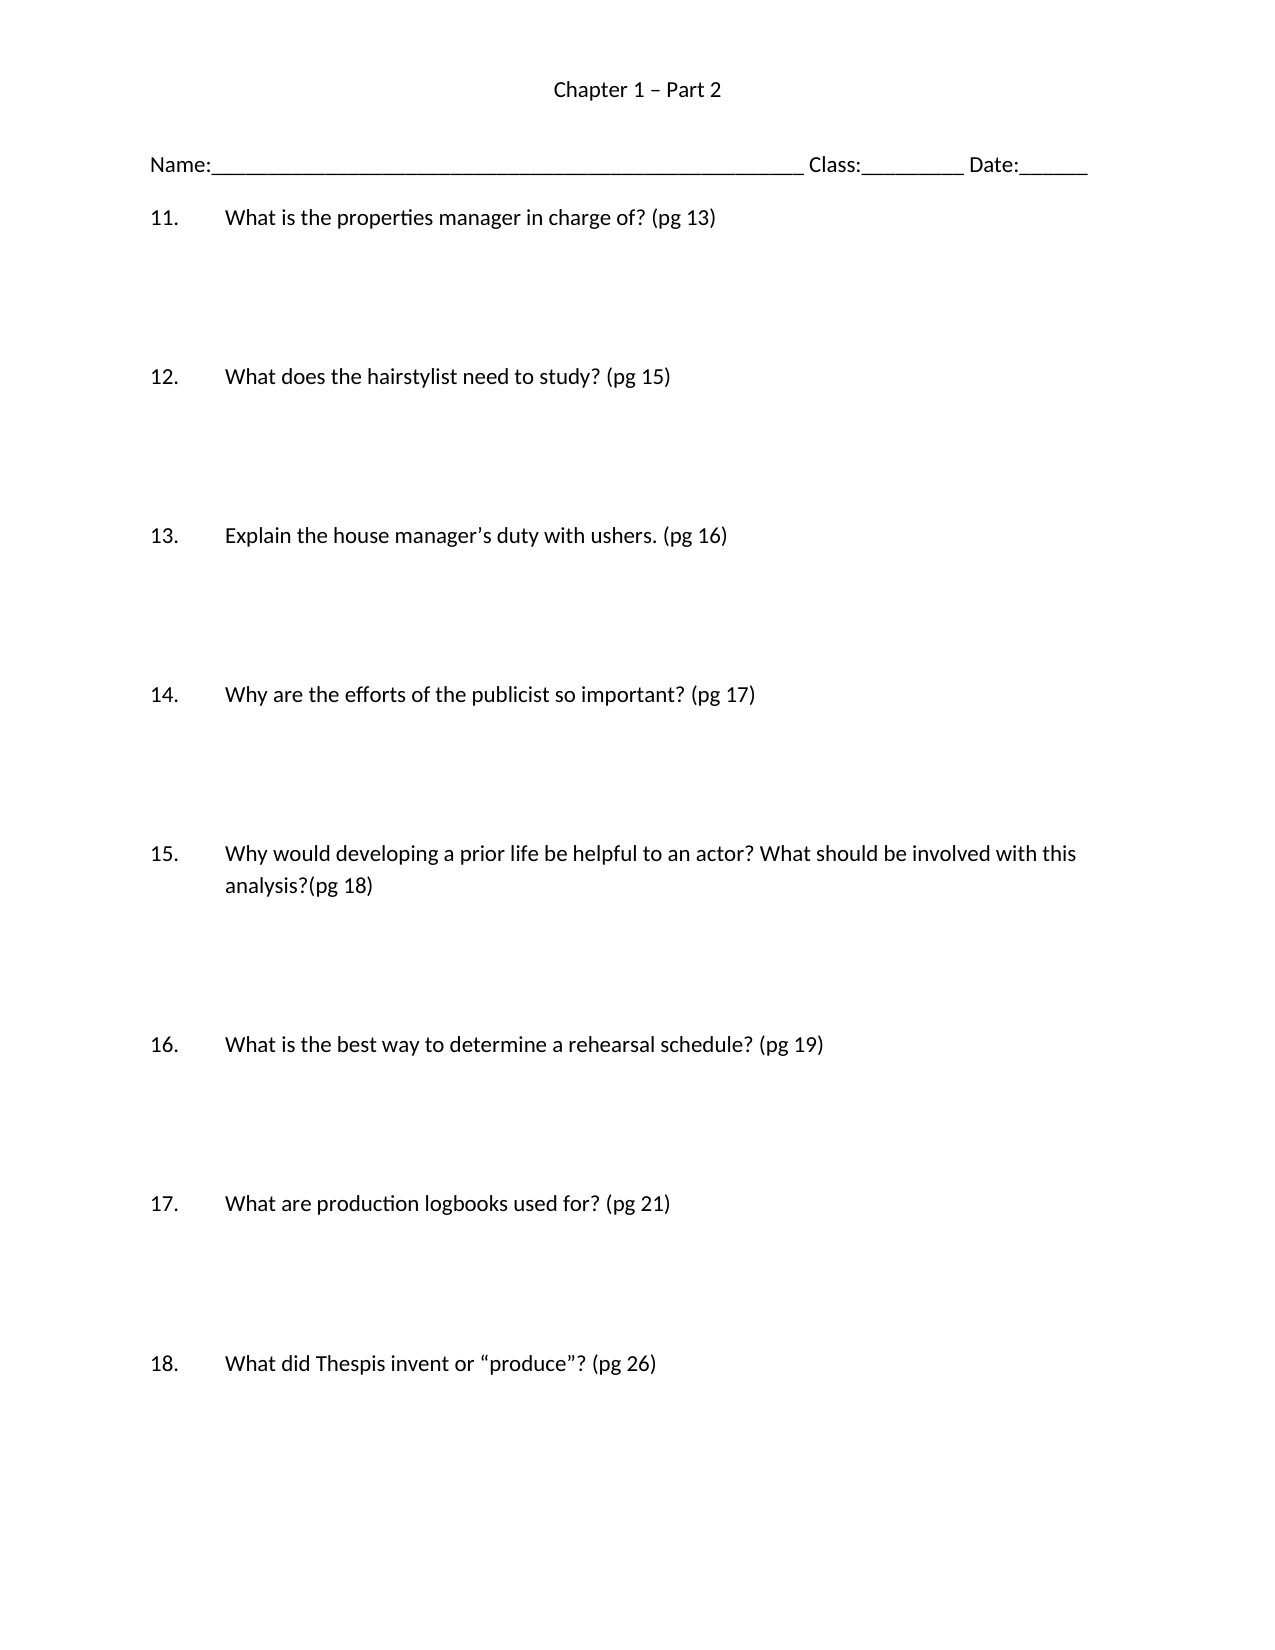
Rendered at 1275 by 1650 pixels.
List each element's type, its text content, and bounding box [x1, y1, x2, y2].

text 11. What is the properties manager in charge of? (pg 13) [150, 203, 1125, 231]
text 17. What are production logbooks used for? (pg 21) [150, 1189, 1125, 1218]
text 13. Explain the house manager’s duty with ushers. (pg 16) [150, 521, 1125, 549]
text 14. Why are the efforts of the publicist so important? (pg 17) [150, 680, 1125, 708]
text Name:____________________________________________________ Class:_________ Date:______ [150, 150, 1125, 178]
text 15. Why would developing a prior life be helpful to an actor? What should be involved with this analysis?(pg 18) [150, 839, 1125, 899]
text 16. What is the best way to determine a rehearsal schedule? (pg 19) [150, 1031, 1125, 1058]
text 12. What does the hairstylist need to study? (pg 15) [150, 362, 1125, 390]
text 18. What did Thespis invent or “produce”? (pg 26) [150, 1349, 1125, 1377]
